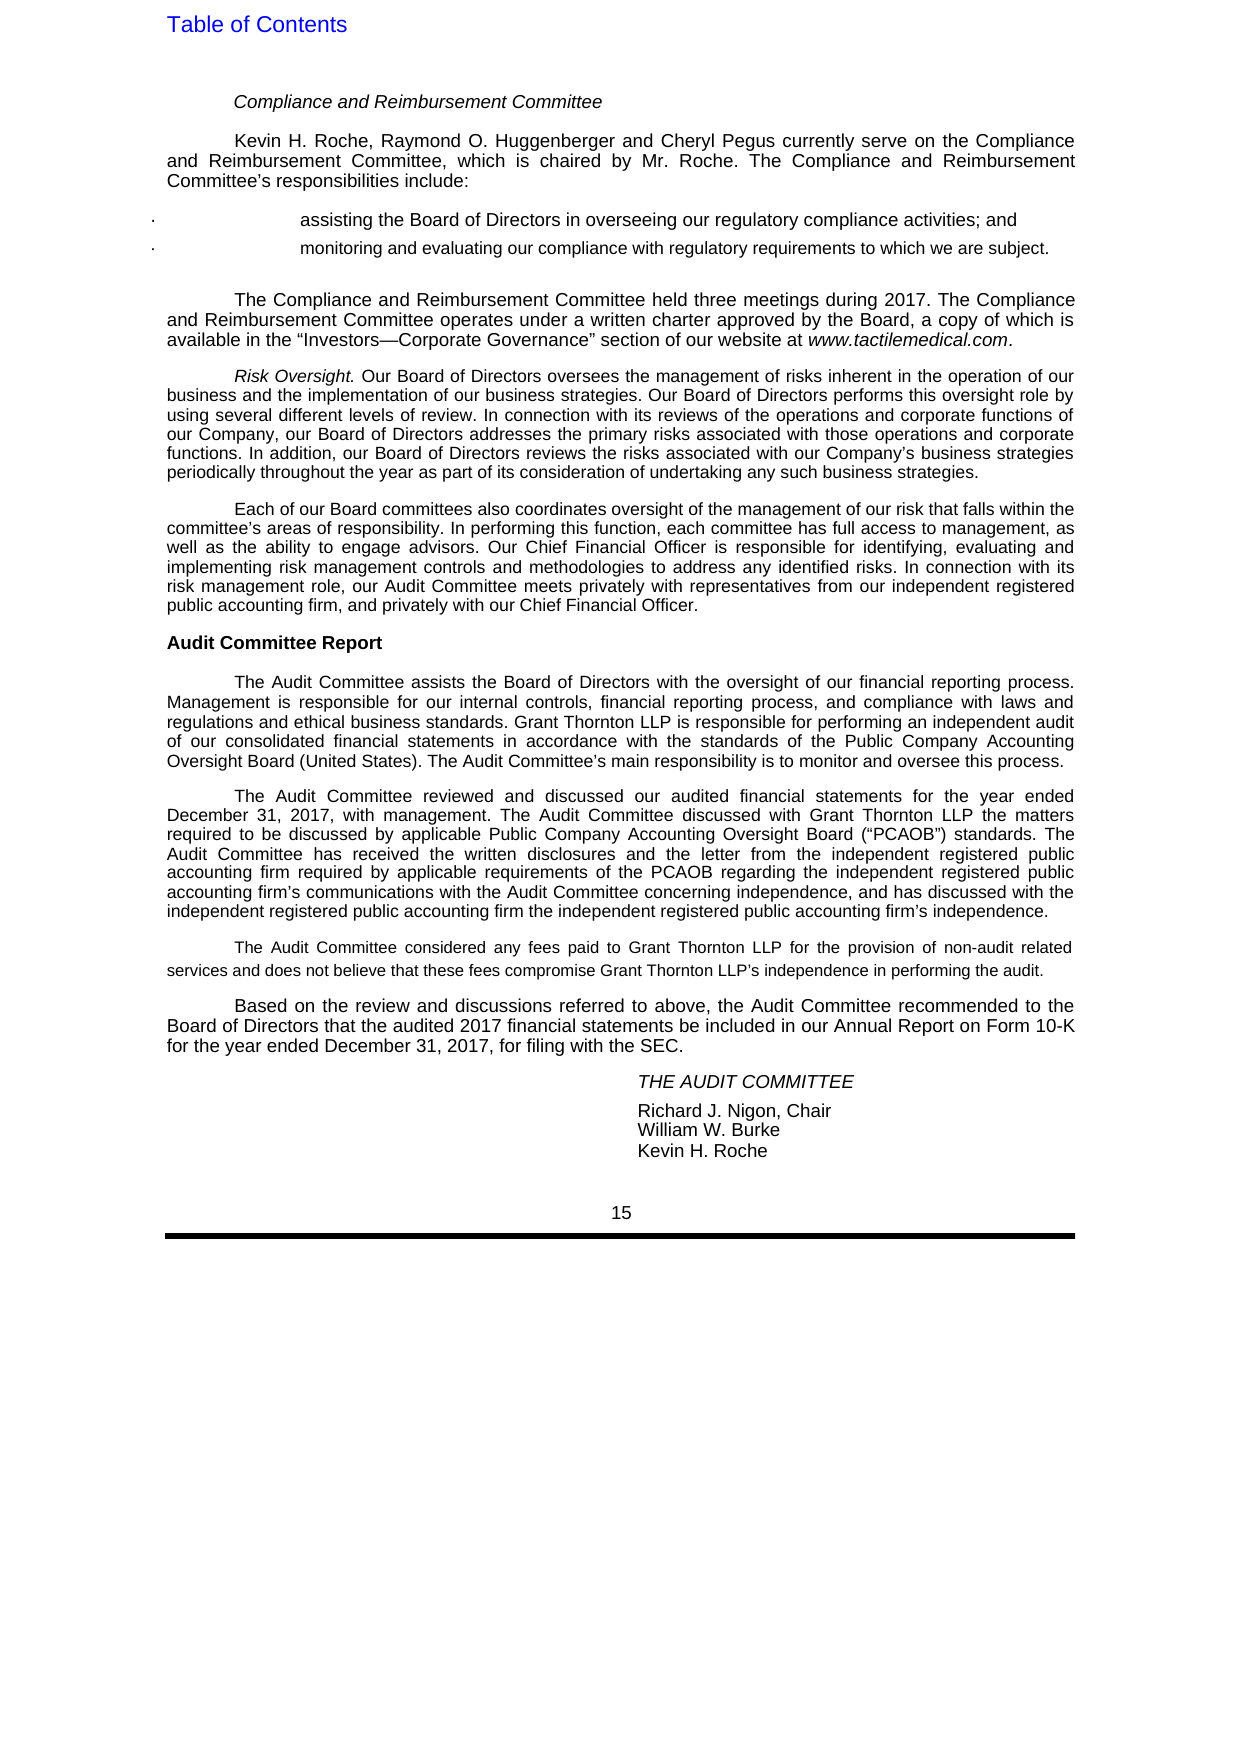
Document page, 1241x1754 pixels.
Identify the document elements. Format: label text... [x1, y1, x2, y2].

text Each of our Board committees also coordinates oversight of the management of our risk that falls within the committee’s areas of responsibility. In performing this function, each committee has full access to management, as well as the ability to engage advisors. Our Chief Financial Officer is responsible for identifying, evaluating and implementing risk management controls and methodologies to address any identified risks. In connection with its risk management role, our Audit Committee meets privately with representatives from our independent registered public accounting firm, and privately with our Chief Financial Officer. [167, 500, 1076, 615]
text Kevin H. Roche, Raymond O. Huggenberger and Cheryl Pegus currently serve on the Compliance and Reimbursement Committee, which is chaired by Mr. Roche. The Compliance and Reimbursement Committee’s responsibilities include: [167, 131, 1076, 191]
text Compliance and Reimbursement Committee [233, 90, 1090, 112]
list monitoring and evaluating our compliance with regulatory requirements to which we are subject. [150, 238, 1090, 258]
text The Audit Committee reviewed and discussed our audited financial statements for the year ended December 31, 2017, with management. The Audit Committee discussed with Grant Thornton LLP the matters required to be discussed by applicable Public Company Accounting Oversight Board (“PCAOB”) standards. The Audit Committee has received the written disclosures and the letter from the independent registered public accounting firm required by applicable requirements of the PCAOB regarding the independent registered public accounting firm’s communications with the Audit Committee concerning independence, and has discussed with the independent registered public accounting firm the independent registered public accounting firm’s independence. [167, 787, 1076, 921]
text The Audit Committee considered any fees paid to Grant Thornton LLP for the provision of non-audit related services and does not believe that these fees compromise Grant Thornton LLP’s independence in performing the audit. [167, 938, 1074, 980]
list assisting the Board of Directors in overseeing our regulatory compliance activities; and [150, 208, 1090, 230]
text 15 [150, 1201, 1092, 1223]
text Table of Contents [167, 11, 1090, 37]
text Risk Oversight. Our Board of Directors oversees the management of risks inherent in the operation of our business and the implementation of our business strategies. Our Board of Directors performs this oversight role by using several different levels of review. In connection with its reviews of the operations and corporate functions of our Company, our Board of Directors addresses the primary risks associated with those operations and corporate functions. In addition, our Board of Directors reviews the risks associated with our Company’s business strategies periodically throughout the year as part of its consideration of undertaking any such business strategies. [167, 367, 1076, 483]
text Audit Committee Report [167, 632, 1090, 654]
picture [165, 1233, 1076, 1239]
text Kevin H. Roche [637, 1140, 1090, 1161]
text THE AUDIT COMMITTEE [637, 1071, 1090, 1092]
text The Compliance and Reimbursement Committee held three meetings during 2017. The Compliance and Reimbursement Committee operates under a written charter approved by the Board, a copy of which is available in the “Investors—Corporate Governance” section of our website at www.tactilemedical.com. [167, 290, 1076, 350]
text Based on the review and discussions referred to above, the Audit Committee recommended to the Board of Directors that the audited 2017 financial statements be included in our Annual Report on Form 10-K for the year ended December 31, 2017, for filing with the SEC. [167, 996, 1076, 1057]
text William W. Burke [637, 1122, 1090, 1140]
text The Audit Committee assists the Board of Directors with the oversight of our financial reporting process. Management is responsible for our internal controls, financial reporting process, and compliance with laws and regulations and ethical business standards. Grant Thornton LLP is responsible for performing an independent audit of our consolidated financial statements in accordance with the standards of the Public Company Accounting Oversight Board (United States). The Audit Committee’s main responsibility is to monitor and oversee this process. [167, 673, 1076, 771]
text Richard J. Nigon, Chair [637, 1100, 1090, 1122]
